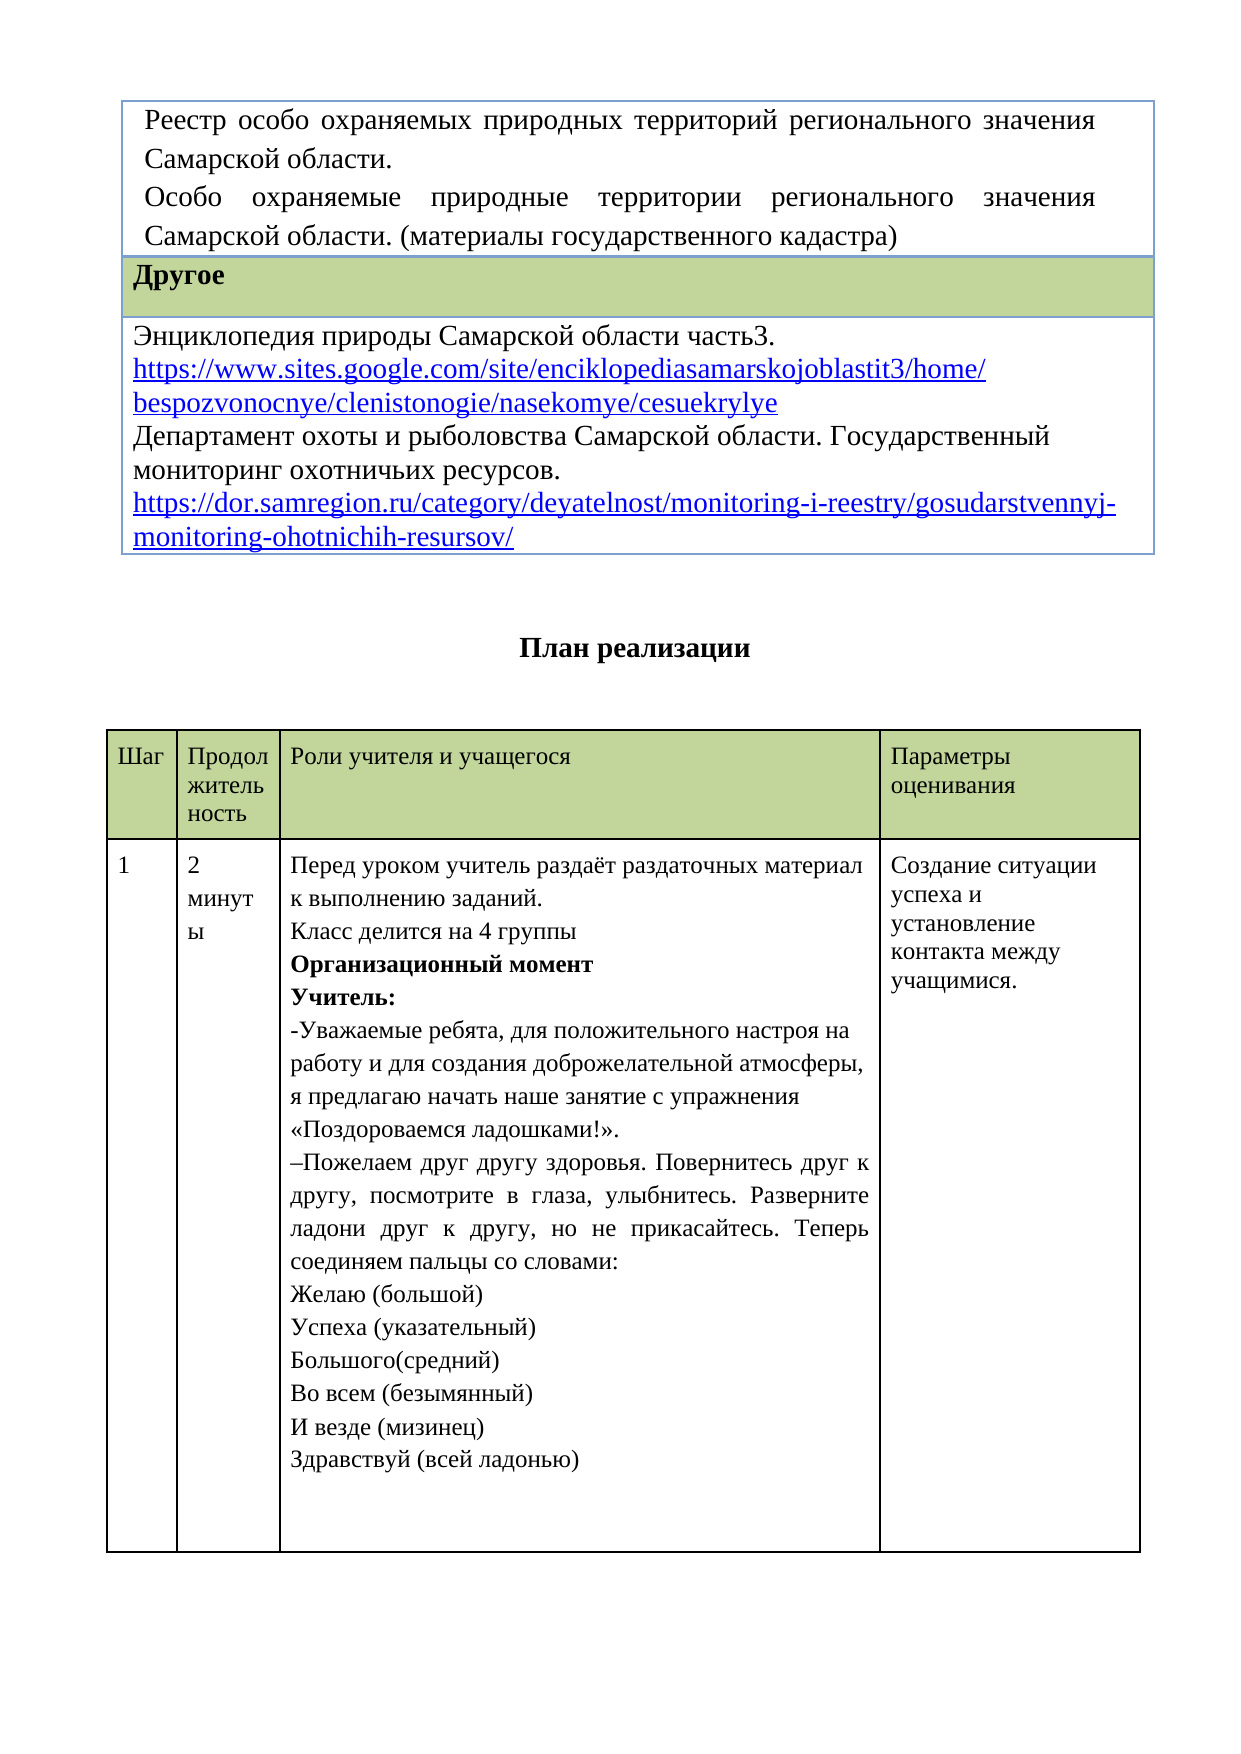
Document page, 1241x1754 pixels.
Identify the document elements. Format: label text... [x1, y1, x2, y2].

table_cell 1 [108, 840, 176, 1551]
table_header Продолжительность [178, 731, 279, 838]
subtitle План реализации [118, 631, 1152, 664]
table_cell 2 минуты [178, 840, 279, 1551]
table_cell [123, 102, 1153, 255]
table_header Роли учителя и учащегося [281, 731, 879, 838]
table_cell Создание ситуации успеха и установление контакта между учащимися. [881, 840, 1139, 1551]
table_header Шаг [108, 731, 176, 838]
table_header Параметры оценивания [881, 731, 1139, 838]
table_cell Перед уроком учитель раздаёт раздаточных материал к выполнению заданий. Класс делится на 4 группы Организационный момент Учитель: -Уважаемые ребята, для положительного настроя на работу и для создания доброжелательной атмосферы, я предлагаю начать наше занятие с упражнения «Поздороваемся ладошками!». –Пожелаем друг другу здоровья. Повернитесь друг к другу, посмотрите в глаза, улыбнитесь. Разверните ладони друг к другу, но не прикасайтесь. Теперь соединяем пальцы со словами: Желаю (большой) Успеха (указательный) Большого(средний) Во всем (безымянный) И везде (мизинец) Здравствуй (всей ладонью) [281, 840, 879, 1551]
table_cell Энциклопедия природы Самарской области часть3. https://www.sites.google.com/site/enciklopediasamarskojoblastit3/home/bespozvonocnye/clenistonogie/nasekomye/cesuekrylye Департамент охоты и рыболовства Самарской области. Государственный мониторинг охотничьих ресурсов. https://dor.samregion.ru/category/deyatelnost/monitoring-i-reestry/gosudarstvennyj-monitoring-ohotnichih-resursov/ [123, 318, 1153, 552]
table_cell Другое [123, 258, 1153, 316]
